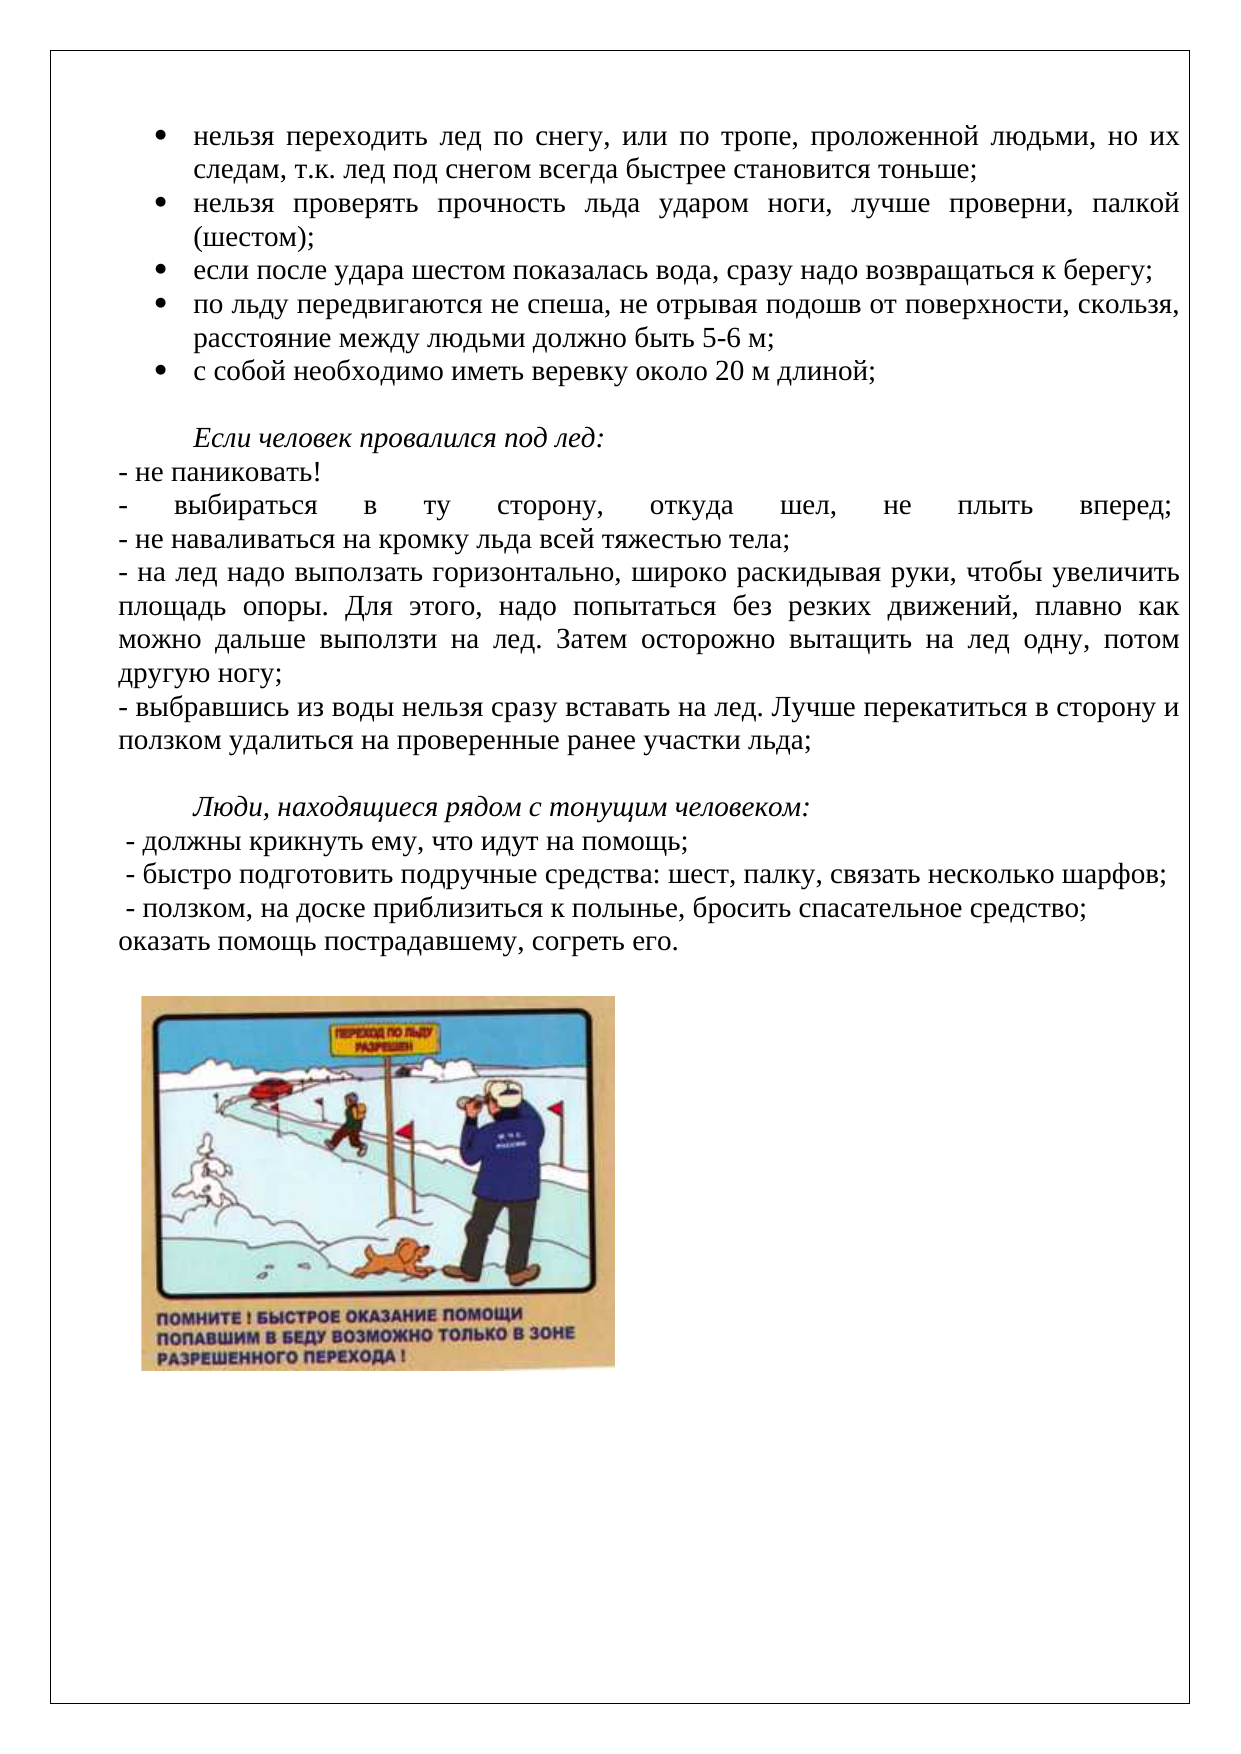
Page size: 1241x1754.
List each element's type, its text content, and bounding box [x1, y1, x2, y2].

list нельзя проверять прочность льда ударом ноги, лучше проверни, палкой (шестом); [156, 185, 1181, 252]
picture [141, 996, 615, 1371]
list с собой необходимо иметь веревку около 20 м длиной; [156, 353, 1181, 387]
text - должны крикнуть ему, что идут на помощь; - быстро подготовить подручные средства: шест, палку, связать несколько шарфов; - ползком, на доске приблизиться к полынье, бросить спасательное средство; оказать помощь пострадавшему, coгреть его. [118, 823, 1181, 957]
text - не паниковать! [118, 454, 1181, 487]
text - выбираться в ту сторону, откуда шел, не плыть вперед; - не наваливаться на кромку льда всей тяжестью тела; [118, 487, 1181, 554]
list Если человек провалился под лед: [193, 420, 1181, 454]
list если после удара шестом показалась вода, сразу надо возвращаться к берегу; [156, 252, 1181, 286]
list нельзя переходить лед по снегу, или по тропе, проложенной людьми, но их следам, т.к. лед под снегом всегда быстрее становится тоньше; [156, 118, 1181, 185]
list Люди, находящиеся рядом с тонущим человеком: [193, 789, 1181, 823]
list по льду передвигаются не спеша, не отрывая подошв от поверхности, скользя, расстояние между людьми должно быть 5-6 м; [156, 286, 1181, 353]
text - выбравшись из воды нельзя сразу вставать на лед. Лучше перекатиться в сторону и ползком удалиться на проверенные ранее участки льда; [118, 689, 1181, 756]
text - на лед надо выползать горизонтально, широко раскидывая руки, чтобы увеличить площадь опоры. Для этого, надо попытаться без резких движений, плавно как можно дальше выползти на лед. Затем осторожно вытащить на лед одну, потом другую ногу; [118, 554, 1181, 689]
